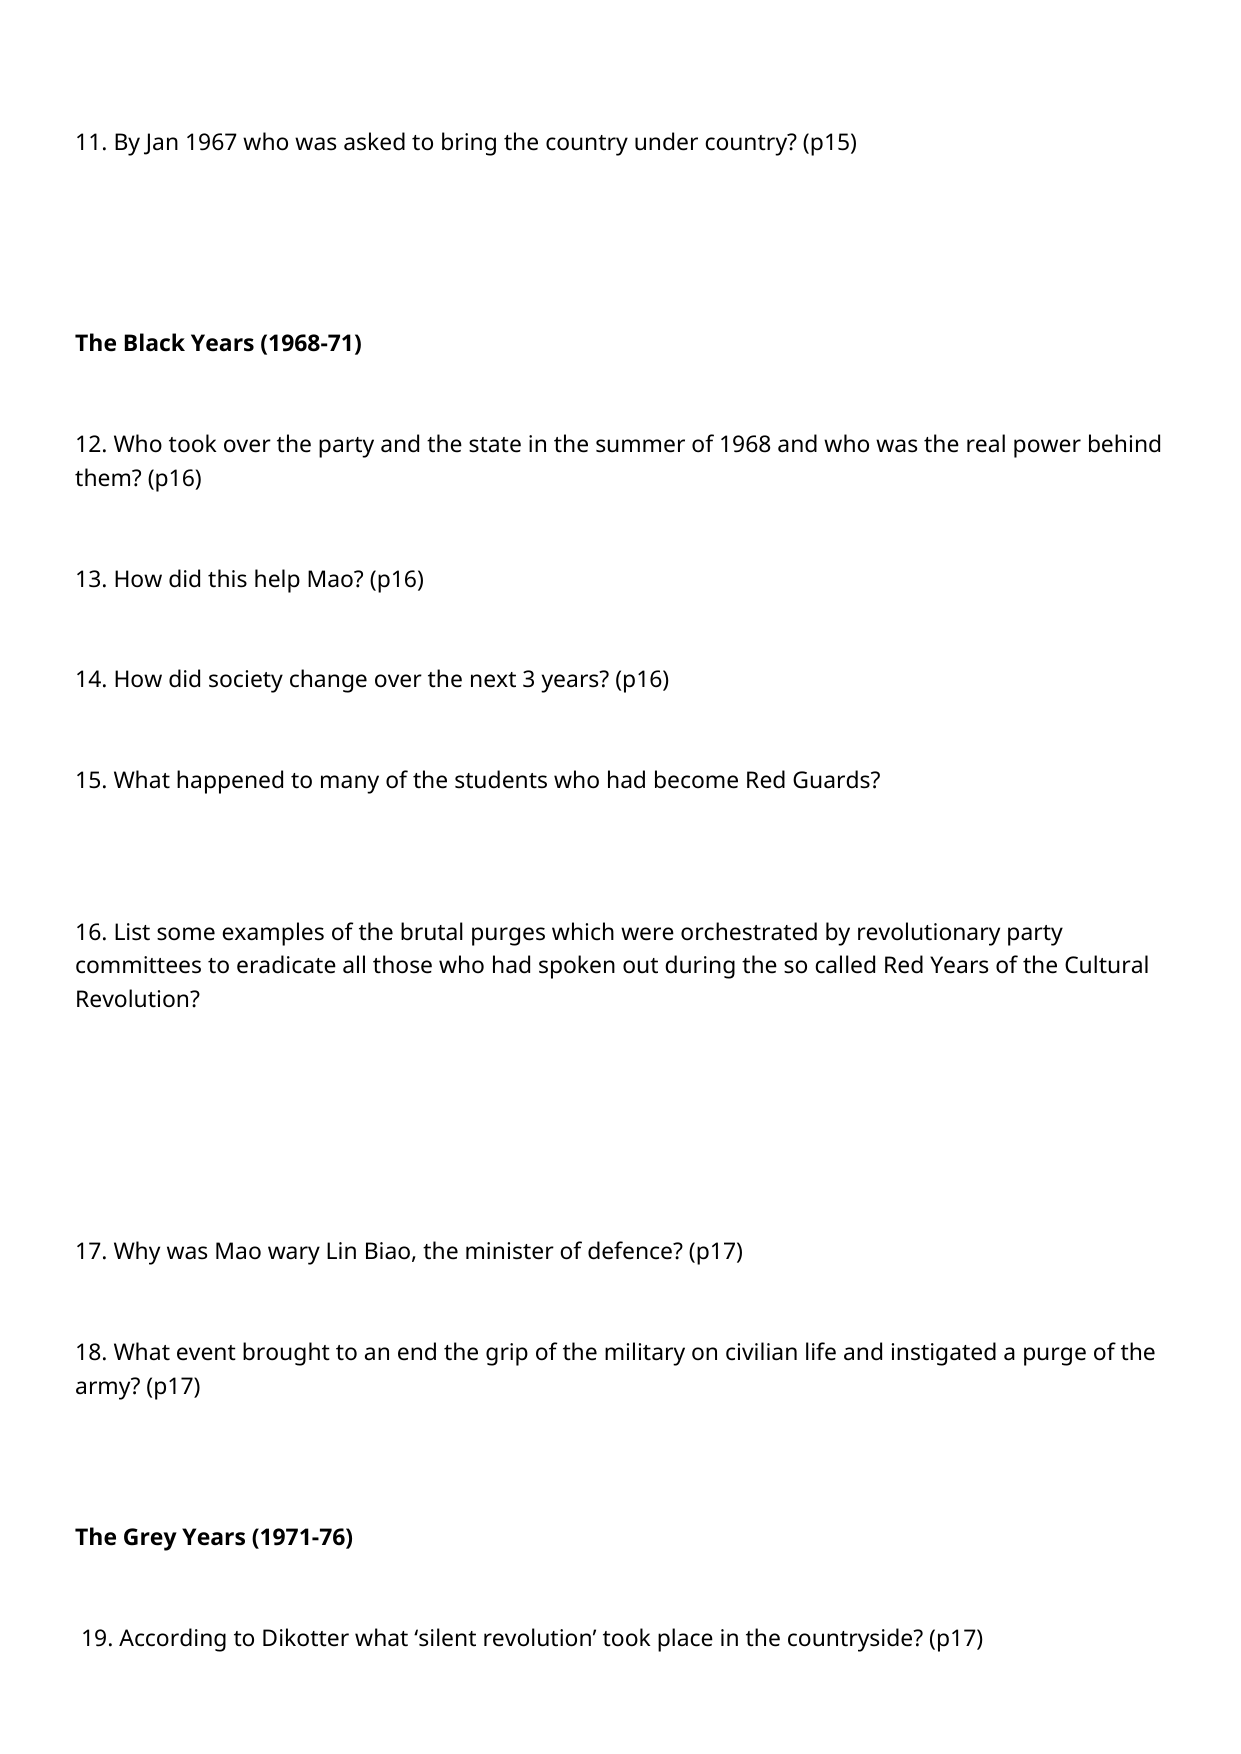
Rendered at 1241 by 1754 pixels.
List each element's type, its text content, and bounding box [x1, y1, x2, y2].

text 14. How did society change over the next 3 years? (p16) [75, 663, 1165, 694]
text The Black Years (1968-71) [75, 327, 1165, 358]
text 13. How did this help Mao? (p16) [75, 562, 1165, 594]
text The Grey Years (1971-76) [75, 1521, 1165, 1552]
text 19. According to Dikotter what ‘silent revolution’ took place in the countryside? (p17) [75, 1622, 1165, 1653]
text 15. What happened to many of the students who had become Red Guards? [75, 764, 1165, 795]
text 16. List some examples of the brutal purges which were orchestrated by revolutionary party committees to eradicate all those who had spoken out during the so called Red Years of the Cultural Revolution? [75, 915, 1165, 1014]
text 12. Who took over the party and the state in the summer of 1968 and who was the real power behind them? (p16) [75, 428, 1165, 493]
text 17. Why was Mao wary Lin Biao, the minister of defence? (p17) [75, 1235, 1165, 1266]
text 11. By Jan 1967 who was asked to bring the country under country? (p15) [75, 125, 1165, 157]
text 18. What event brought to an end the grip of the military on civilian life and instigated a purge of the army? (p17) [75, 1336, 1165, 1401]
